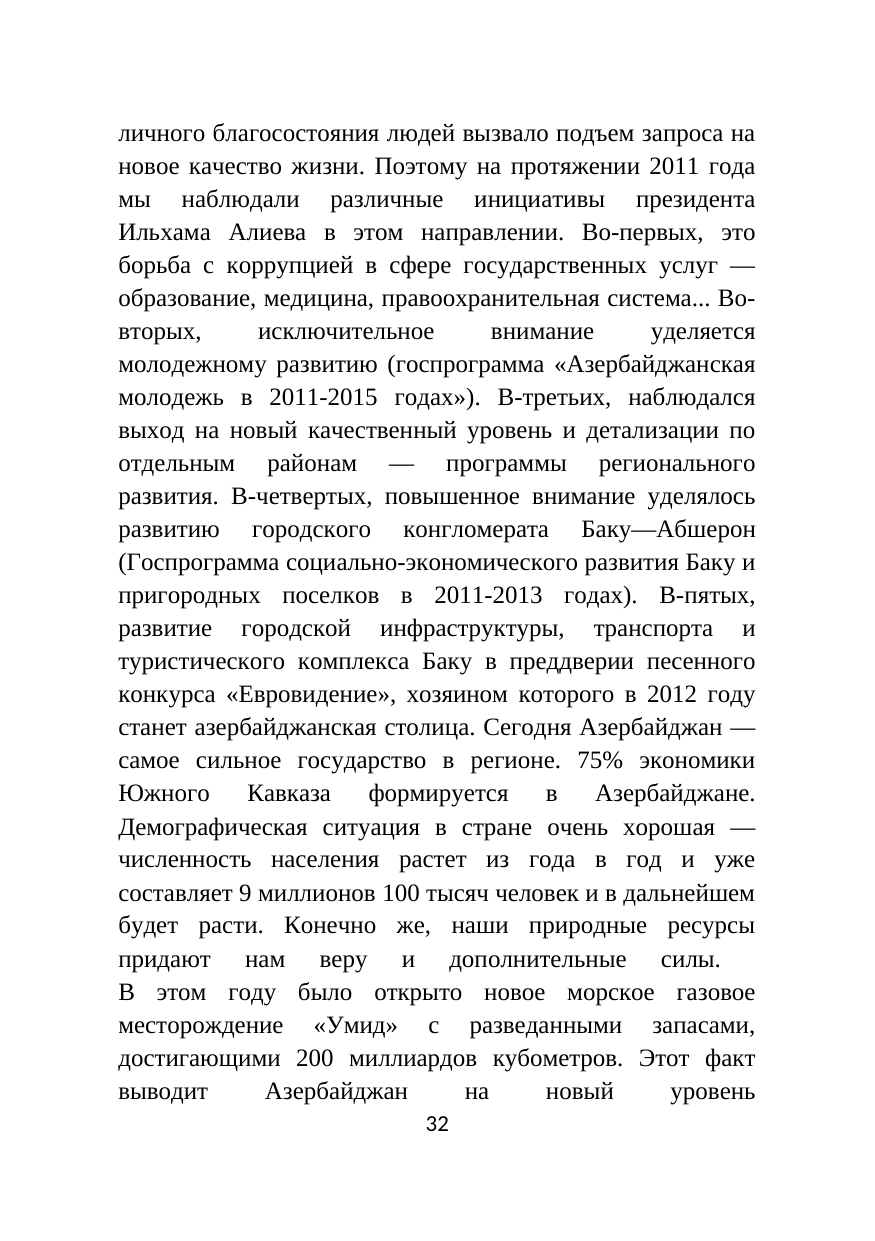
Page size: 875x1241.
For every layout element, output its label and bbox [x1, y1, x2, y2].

text [118, 118, 756, 1104]
